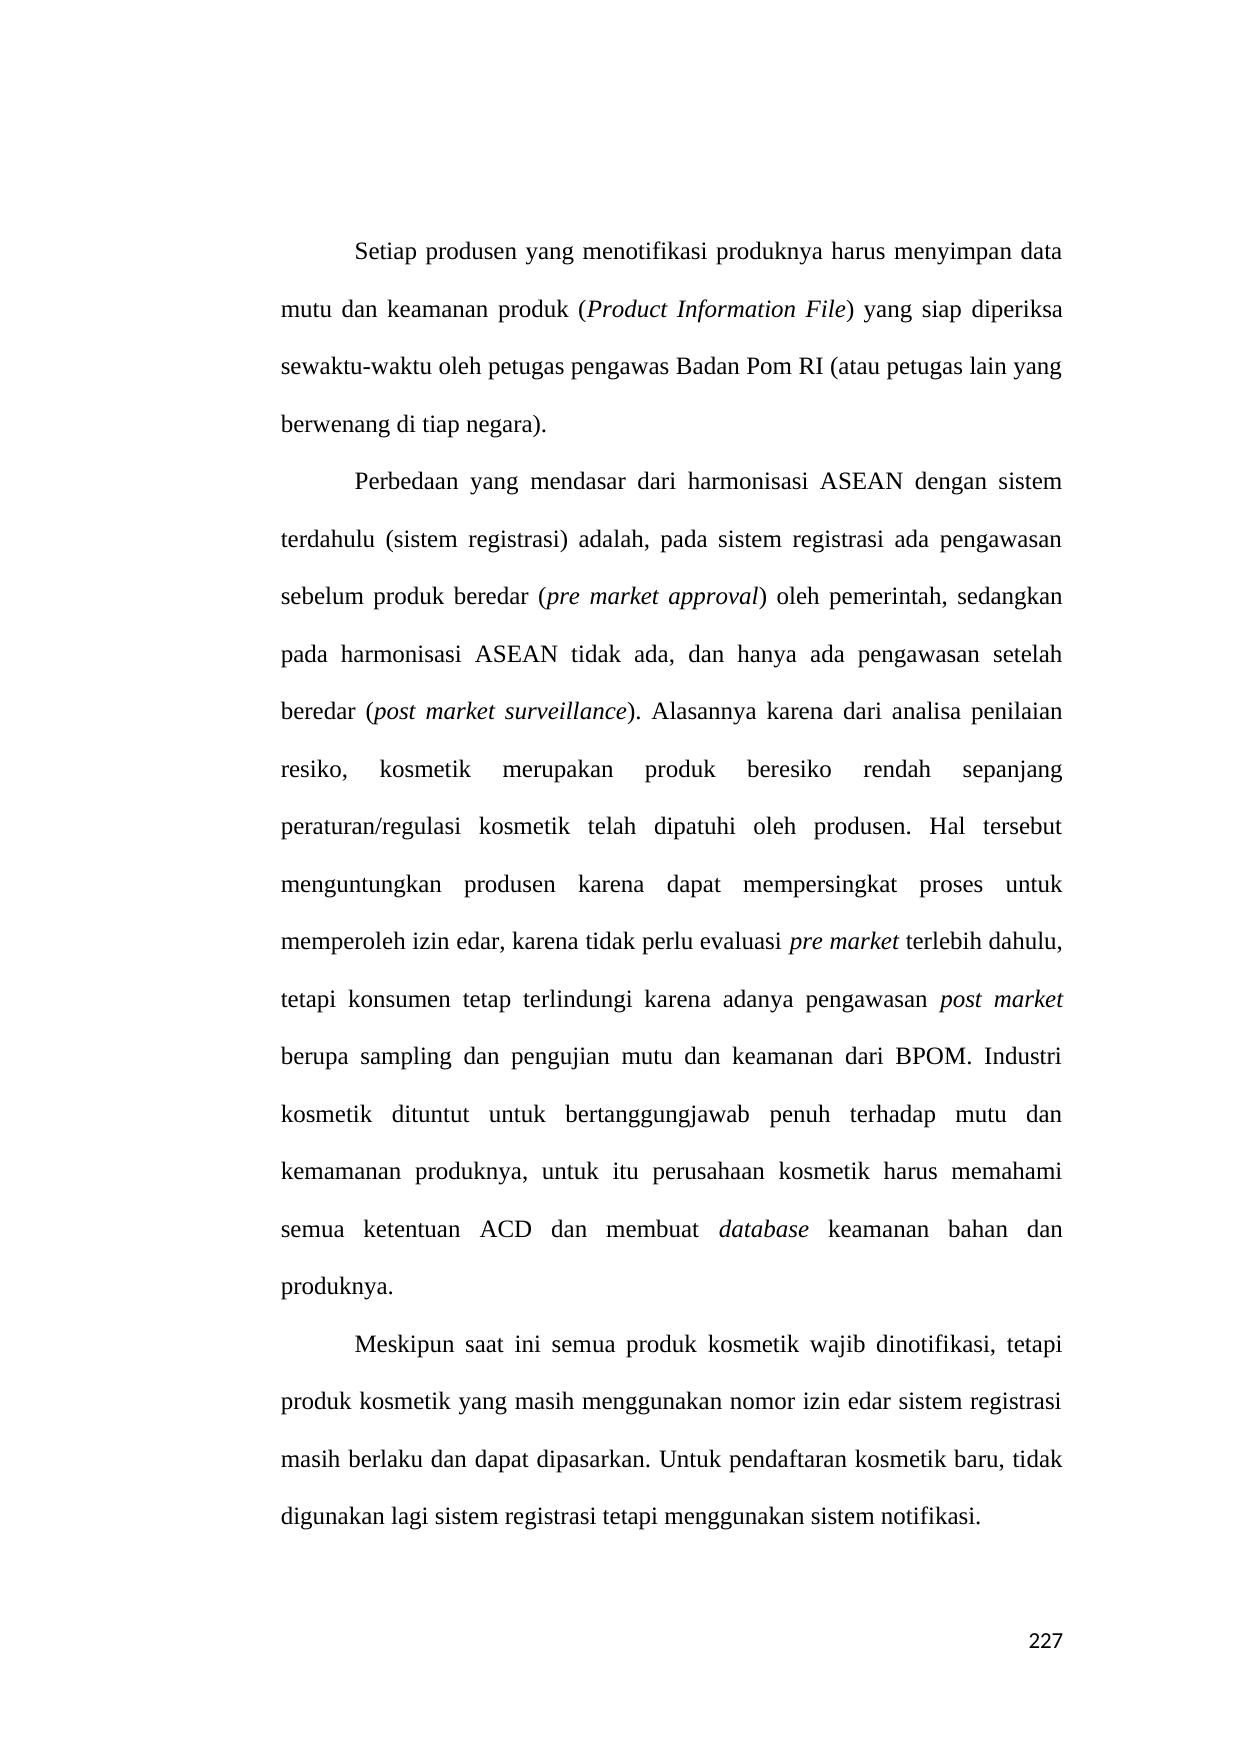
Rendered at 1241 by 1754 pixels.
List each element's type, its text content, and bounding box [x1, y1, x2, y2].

list Setiap produsen yang menotifikasi produknya harus menyimpan data mutu dan keamanan produk (Product Information File) yang siap diperiksa sewaktu-waktu oleh petugas pengawas Badan Pom RI (atau petugas lain yang berwenang di tiap negara). [281, 236, 1063, 437]
list Meskipun saat ini semua produk kosmetik wajib dinotifikasi, tetapi produk kosmetik yang masih menggunakan nomor izin edar sistem registrasi masih berlaku dan dapat dipasarkan. Untuk pendaftaran kosmetik baru, tidak digunakan lagi sistem registrasi tetapi menggunakan sistem notifikasi. [281, 1329, 1063, 1530]
list Perbedaan yang mendasar dari harmonisasi ASEAN dengan sistem terdahulu (sistem registrasi) adalah, pada sistem registrasi ada pengawasan sebelum produk beredar (pre market approval) oleh pemerintah, sedangkan pada harmonisasi ASEAN tidak ada, dan hanya ada pengawasan setelah beredar (post market surveillance). Alasannya karena dari analisa penilaian resiko, kosmetik merupakan produk beresiko rendah sepanjang peraturan/regulasi kosmetik telah dipatuhi oleh produsen. Hal tersebut menguntungkan produsen karena dapat mempersingkat proses untuk memperoleh izin edar, karena tidak perlu evaluasi pre market terlebih dahulu, tetapi konsumen tetap terlindungi karena adanya pengawasan post market berupa sampling dan pengujian mutu dan keamanan dari BPOM. Industri kosmetik dituntut untuk bertanggungjawab penuh terhadap mutu dan kemamanan produknya, untuk itu perusahaan kosmetik harus memahami semua ketentuan ACD dan membuat database keamanan bahan dan produknya. [281, 466, 1063, 1300]
